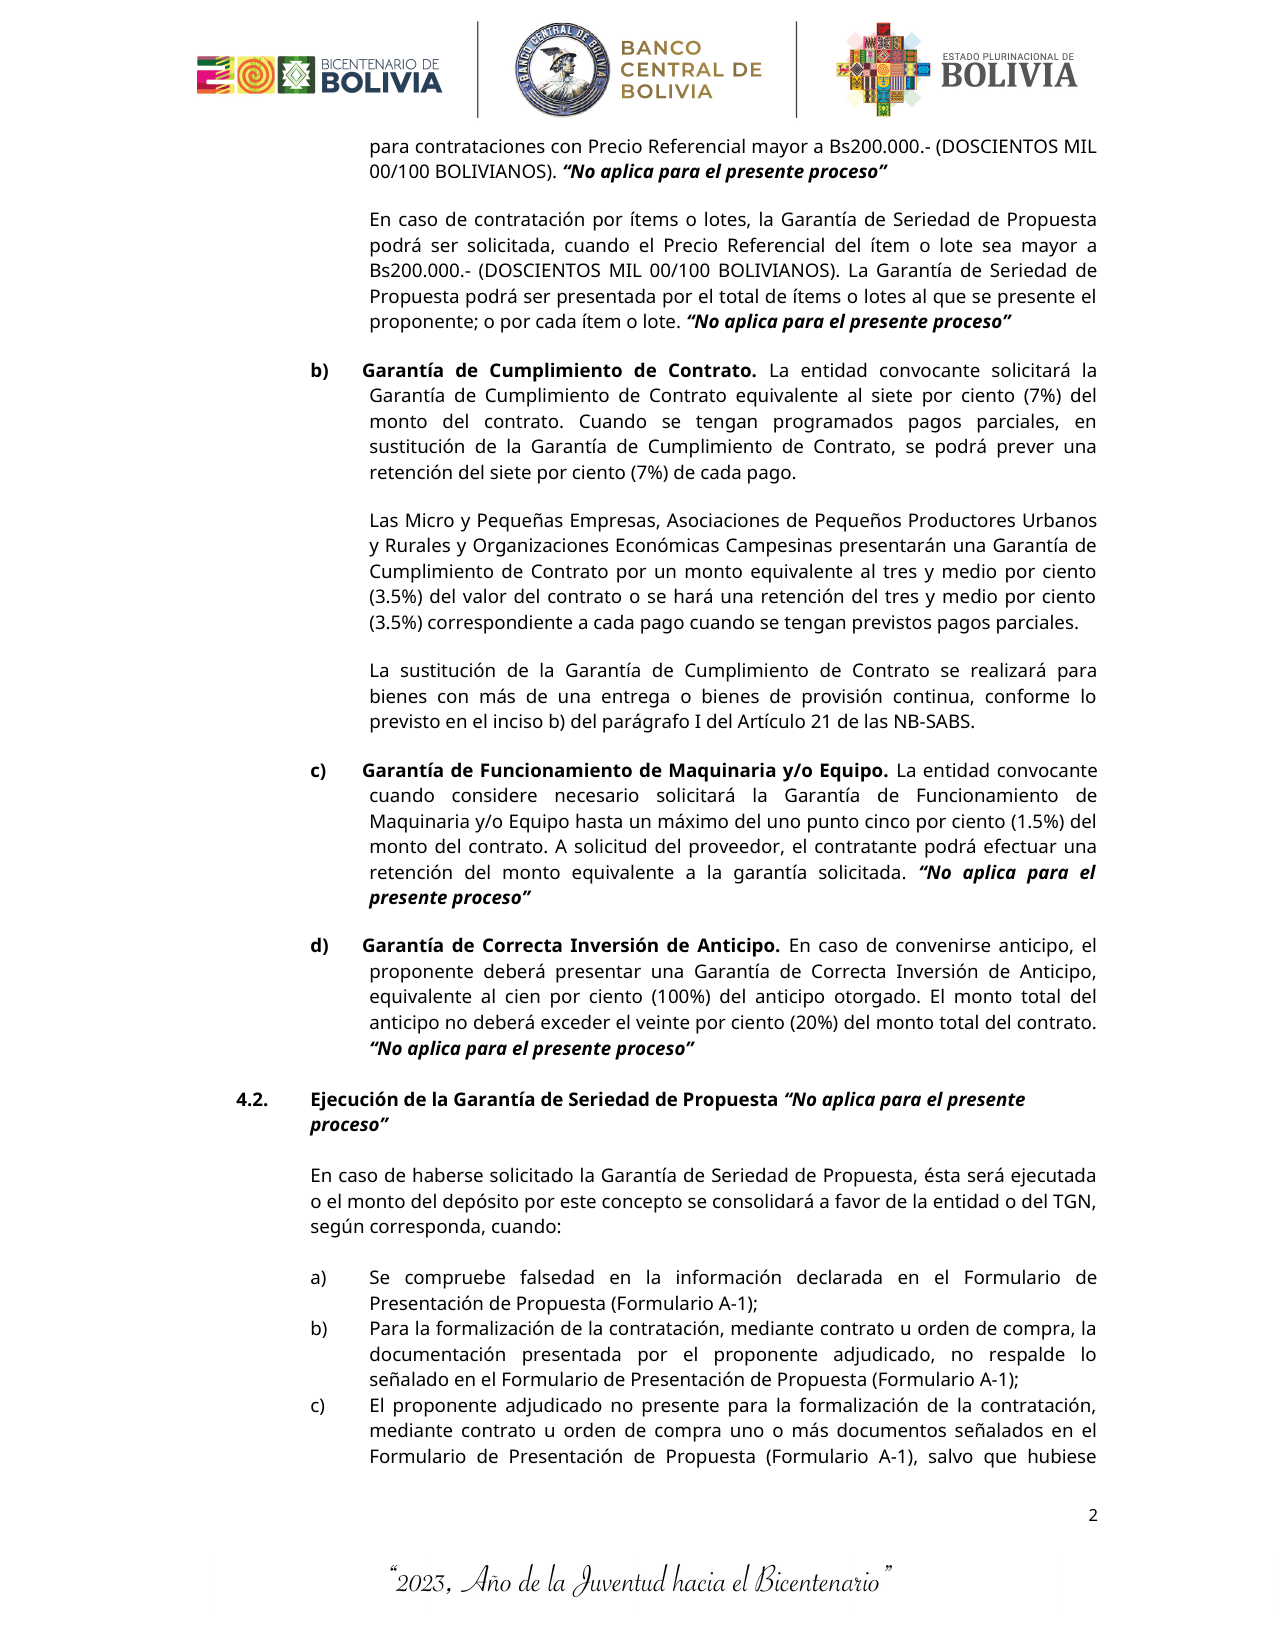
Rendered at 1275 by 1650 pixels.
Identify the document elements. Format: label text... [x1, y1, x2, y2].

subtitle Ejecución de la Garantía de Seriedad de Propuesta “No aplica para el presente proceso” [236, 1086, 1098, 1137]
list Para la formalización de la contratación, mediante contrato u orden de compra, la documentación presentada por el proponente adjudicado, no respalde lo señalado en el Formulario de Presentación de Propuesta (Formulario A-1); [310, 1316, 1098, 1392]
list Se compruebe falsedad en la información declarada en el Formulario de Presentación de Propuesta (Formulario A-1); [310, 1264, 1098, 1316]
text En caso de contratación por ítems o lotes, la Garantía de Seriedad de Propuesta podrá ser solicitada, cuando el Precio Referencial del ítem o lote sea mayor a Bs200.000.- (DOSCIENTOS MIL 00/100 BOLIVIANOS). La Garantía de Seriedad de Propuesta podrá ser presentada por el total de ítems o lotes al que se presente el proponente; o por cada ítem o lote. “No aplica para el presente proceso” [369, 207, 1098, 334]
list Garantía de Correcta Inversión de Anticipo. En caso de convenirse anticipo, el proponente deberá presentar una Garantía de Correcta Inversión de Anticipo, equivalente al cien por ciento (100%) del anticipo otorgado. El monto total del anticipo no deberá exceder el veinte por ciento (20%) del monto total del contrato. “No aplica para el presente proceso” [310, 933, 1098, 1060]
text La sustitución de la Garantía de Cumplimiento de Contrato se realizará para bienes con más de una entrega o bienes de provisión continua, conforme lo previsto en el inciso b) del parágrafo I del Artículo 21 de las NB-SABS. [369, 658, 1098, 734]
picture [3, 1552, 1275, 1615]
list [310, 133, 1098, 184]
list Garantía de Funcionamiento de Maquinaria y/o Equipo. La entidad convocante cuando considere necesario solicitará la Garantía de Funcionamiento de Maquinaria y/o Equipo hasta un máximo del uno punto cinco por ciento (1.5%) del monto del contrato. A solicitud del proveedor, el contratante podrá efectuar una retención del monto equivalente a la garantía solicitada. “No aplica para el presente proceso” [310, 757, 1098, 910]
list Garantía de Cumplimiento de Contrato. La entidad convocante solicitará la Garantía de Cumplimiento de Contrato equivalente al siete por ciento (7%) del monto del contrato. Cuando se tengan programados pagos parciales, en sustitución de la Garantía de Cumplimiento de Contrato, se podrá prever una retención del siete por ciento (7%) de cada pago. [310, 357, 1098, 484]
picture [0, 5, 1275, 121]
text En caso de haberse solicitado la Garantía de Seriedad de Propuesta, ésta será ejecutada o el monto del depósito por este concepto se consolidará a favor de la entidad o del TGN, según corresponda, cuando: [310, 1162, 1098, 1239]
text Las Micro y Pequeñas Empresas, Asociaciones de Pequeños Productores Urbanos y Rurales y Organizaciones Económicas Campesinas presentarán una Garantía de Cumplimiento de Contrato por un monto equivalente al tres y medio por ciento (3.5%) del valor del contrato o se hará una retención del tres y medio por ciento (3.5%) correspondiente a cada pago cuando se tengan previstos pagos parciales. [369, 507, 1098, 635]
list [310, 1392, 1098, 1469]
